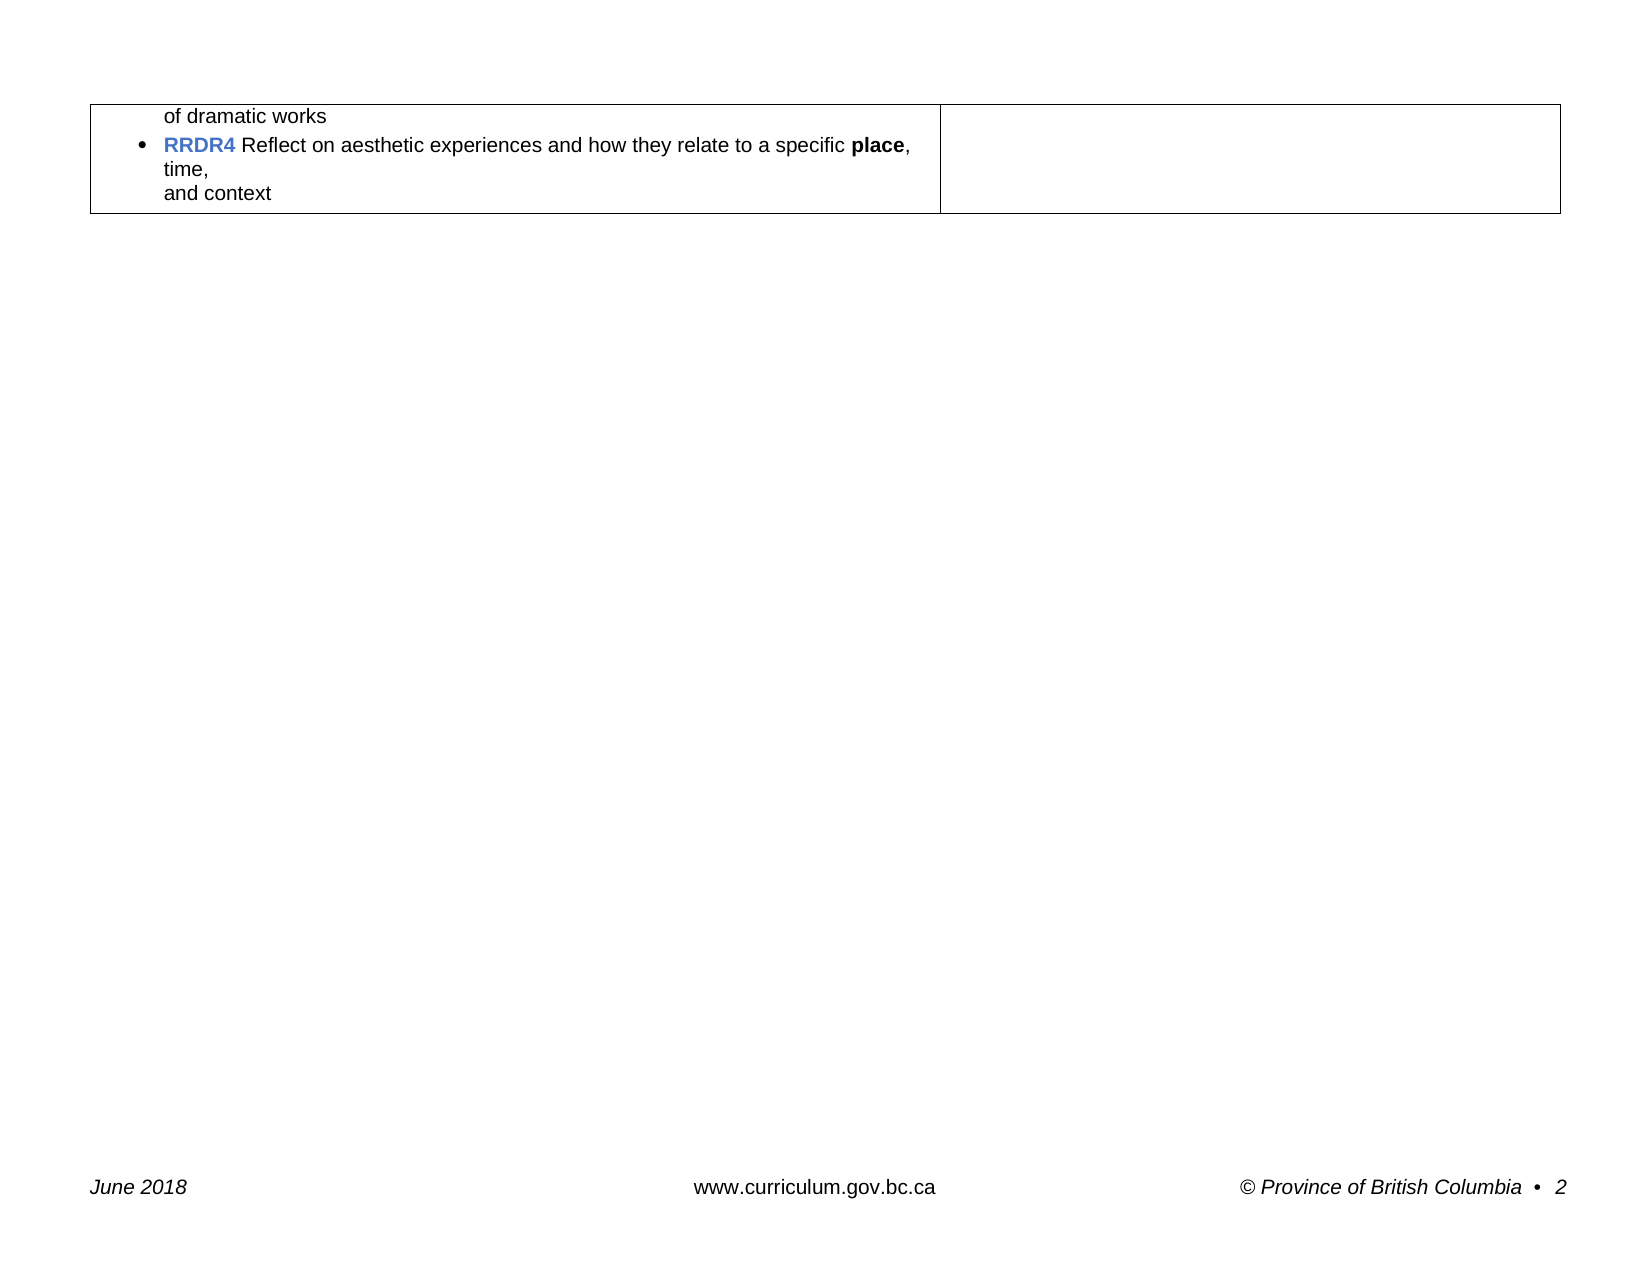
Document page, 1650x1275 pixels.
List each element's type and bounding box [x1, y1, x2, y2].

table_cell [91, 105, 940, 213]
table_cell [941, 105, 1560, 213]
